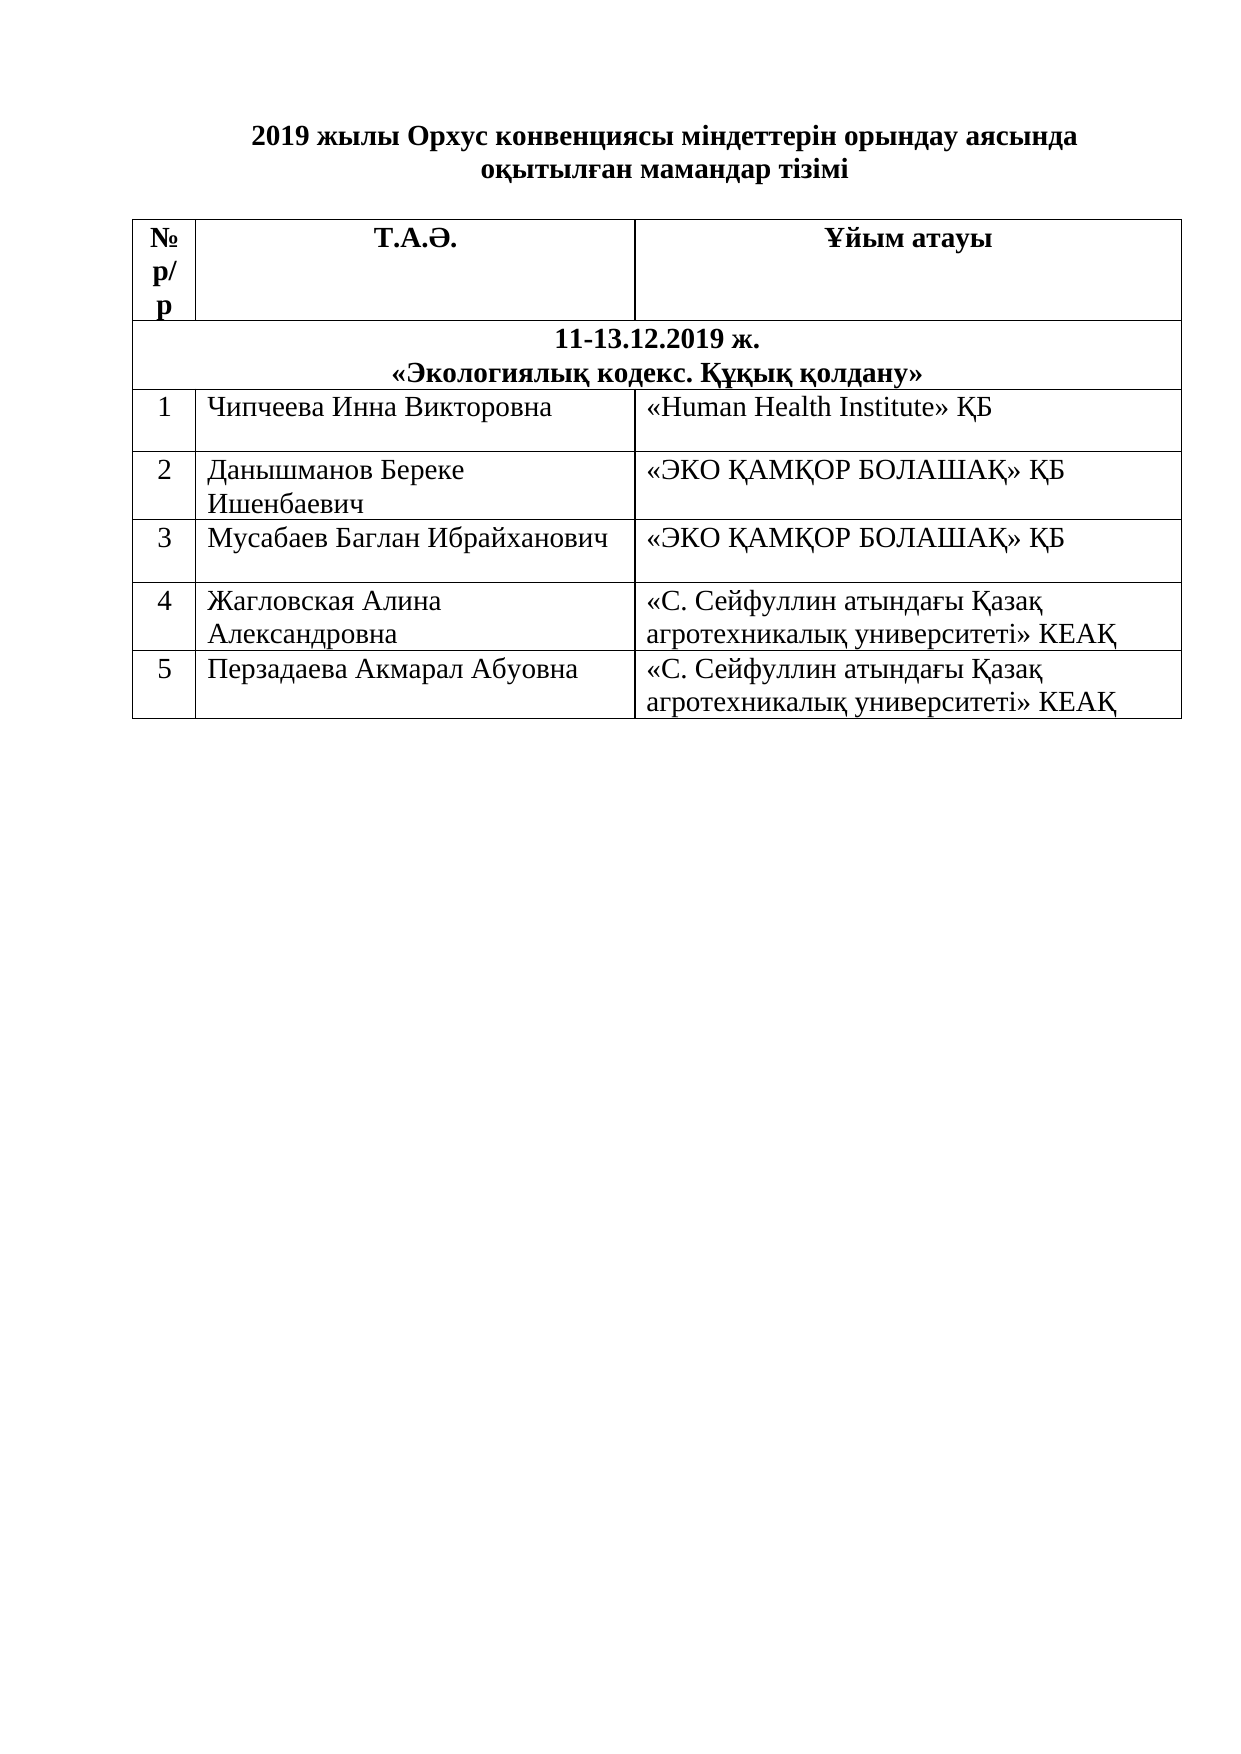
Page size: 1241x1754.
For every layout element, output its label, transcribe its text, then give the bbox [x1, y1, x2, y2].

table_header Т.А.Ә. [196, 220, 634, 320]
table_cell Жагловская Алина Александровна [196, 583, 634, 650]
table_cell 11-13.12.2019 ж. «Экологиялық кодекс. Құқық қолдану» [133, 321, 1181, 388]
table_cell 3 [133, 520, 195, 582]
table_cell Чипчеева Инна Викторовна [196, 390, 634, 451]
table_header Ұйым атауы [636, 220, 1181, 320]
table_cell 1 [133, 390, 195, 451]
table_cell 2 [133, 452, 195, 519]
table_cell «С. Сейфуллин атындағы Қазақ агротехникалық университеті» КЕАҚ [636, 583, 1181, 650]
table_cell Мусабаев Баглан Ибрайханович [196, 520, 634, 582]
table_cell «Human Health Institute» ҚБ [636, 390, 1181, 451]
table_cell 4 [133, 583, 195, 650]
table_cell «ЭКО ҚАМҚОР БОЛАШАҚ» ҚБ [636, 520, 1181, 582]
table_cell «С. Сейфуллин атындағы Қазақ агротехникалық университеті» КЕАҚ [636, 651, 1181, 718]
table_cell Данышманов Береке Ишенбаевич [196, 452, 634, 519]
table_header № р/р [133, 220, 195, 320]
table_cell «ЭКО ҚАМҚОР БОЛАШАҚ» ҚБ [636, 452, 1181, 519]
table_cell 5 [133, 651, 195, 718]
text 2019 жылы Орхус конвенциясы міндеттерін орындау аясында оқытылған мамандар тізімі [177, 118, 1152, 185]
table_cell Перзадаева Акмарал Абуовна [196, 651, 634, 718]
